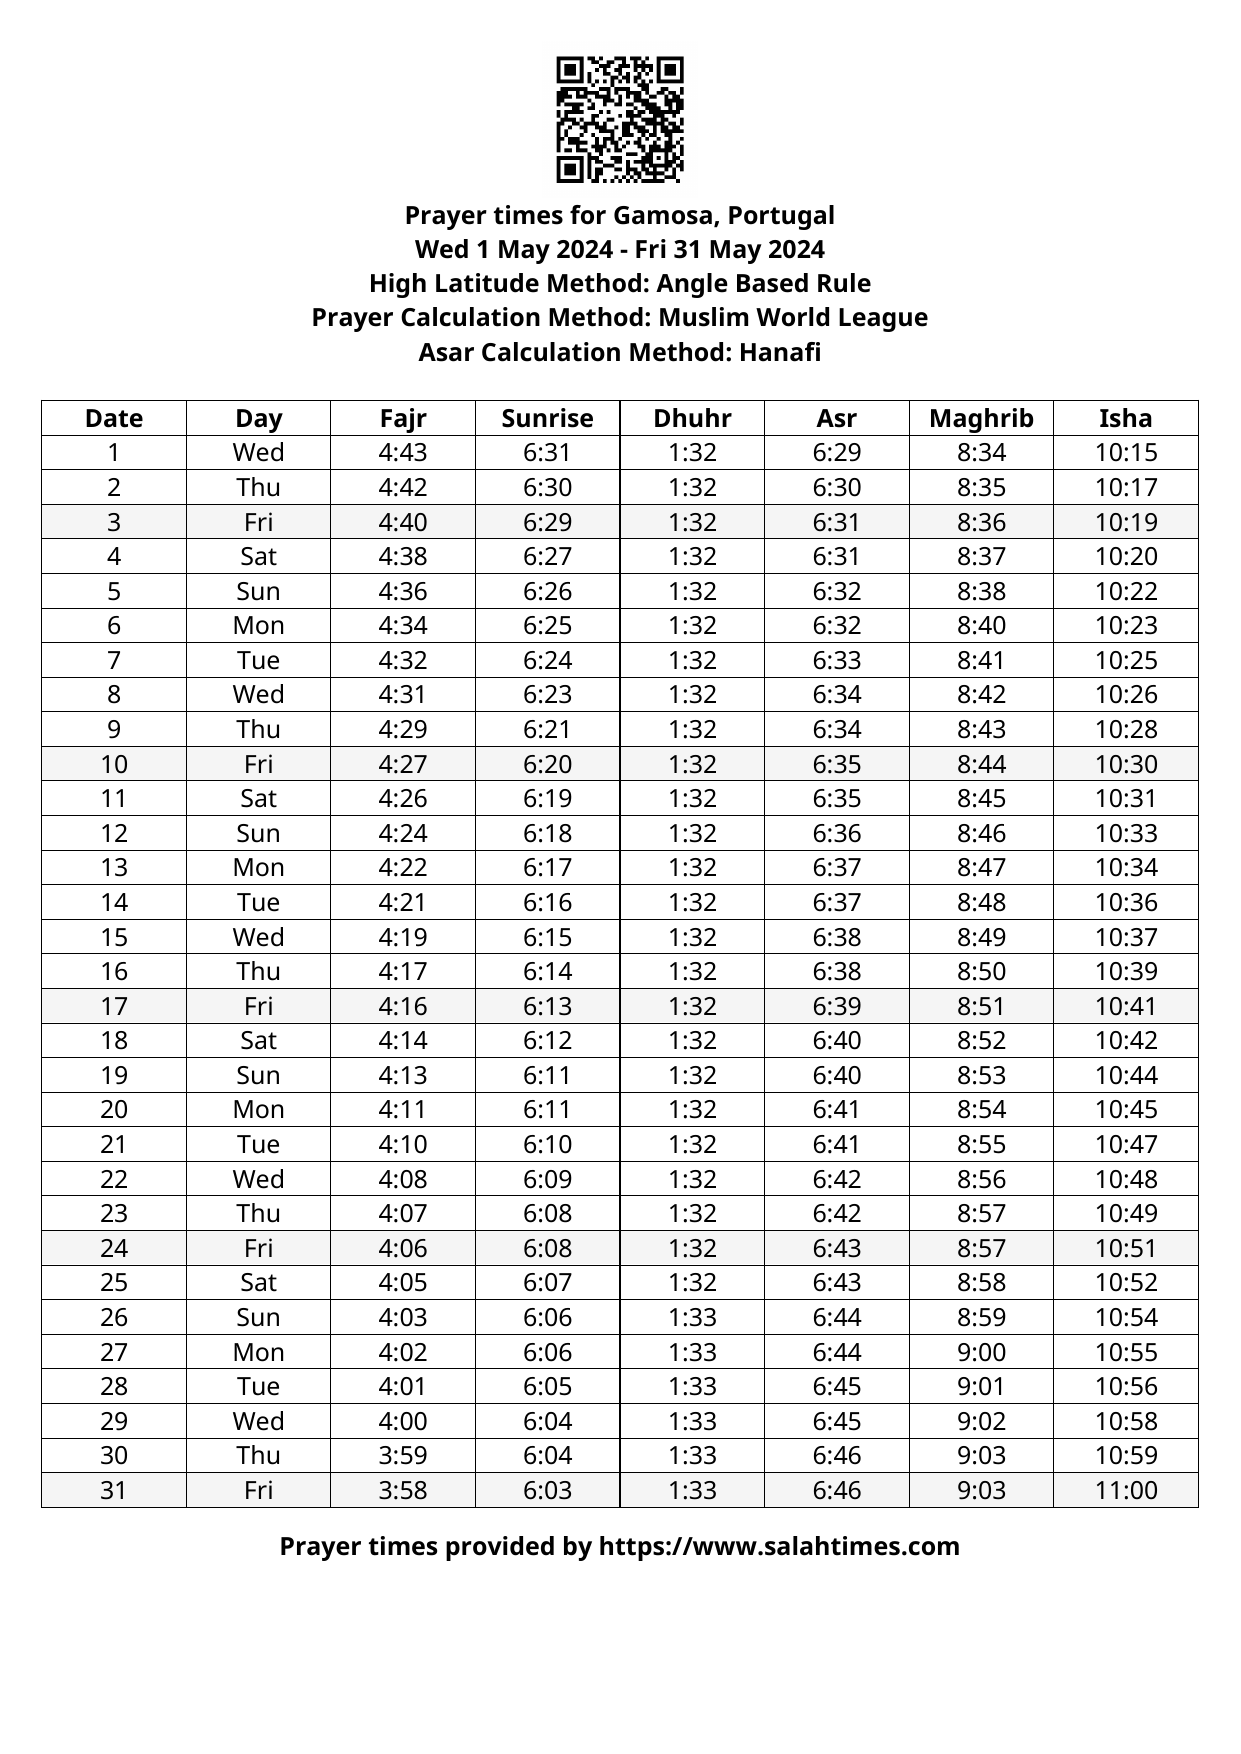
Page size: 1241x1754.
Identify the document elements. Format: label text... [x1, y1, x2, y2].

table_cell 8:41 [910, 643, 1053, 677]
table_cell 1:32 [621, 1266, 764, 1299]
table_cell 2 [42, 470, 186, 504]
table_cell Fri [187, 1473, 330, 1507]
table_cell 8:52 [910, 1024, 1053, 1057]
table_cell 8:45 [910, 781, 1053, 815]
table_cell 10:37 [1054, 920, 1198, 953]
table_cell 4:08 [331, 1162, 475, 1195]
table_cell 1:32 [621, 574, 764, 607]
table_cell 10:30 [1054, 747, 1198, 780]
table_cell 1:33 [621, 1300, 764, 1334]
table_cell 6:06 [476, 1335, 619, 1368]
table_cell 10:20 [1054, 539, 1198, 573]
table_cell Thu [187, 470, 330, 504]
table_cell 1:32 [621, 989, 764, 1022]
table_cell 8:51 [910, 989, 1053, 1022]
table_cell 4:43 [331, 436, 475, 469]
table_cell 1:32 [621, 505, 764, 538]
table_cell 10:55 [1054, 1335, 1198, 1368]
table_cell Wed [187, 678, 330, 711]
table_cell 4:14 [331, 1024, 475, 1057]
table_cell Wed [187, 1404, 330, 1437]
table_cell Mon [187, 1335, 330, 1368]
table_cell 6:29 [765, 436, 909, 469]
table_cell 5 [42, 574, 186, 607]
table_cell Tue [187, 1127, 330, 1161]
table_cell 6:05 [476, 1369, 619, 1403]
text Prayer Calculation Method: Muslim World League [42, 300, 1198, 334]
table_header Isha [1054, 401, 1198, 434]
table_cell Mon [187, 609, 330, 642]
table_cell 6:29 [476, 505, 619, 538]
table_cell 6:07 [476, 1266, 619, 1299]
table_cell 8:59 [910, 1300, 1053, 1334]
table_cell 10:39 [1054, 954, 1198, 988]
table_cell 6:08 [476, 1231, 619, 1264]
table_cell 4:27 [331, 747, 475, 780]
table_cell 10:36 [1054, 885, 1198, 919]
table_cell 6:45 [765, 1404, 909, 1437]
table_cell Tue [187, 885, 330, 919]
table_cell 24 [42, 1231, 186, 1264]
table_cell 4:38 [331, 539, 475, 573]
picture [542, 41, 699, 198]
table_cell 6:24 [476, 643, 619, 677]
table_cell 1:32 [621, 539, 764, 573]
table_cell 10:26 [1054, 678, 1198, 711]
table_cell 6:39 [765, 989, 909, 1022]
table_cell 6:09 [476, 1162, 619, 1195]
table_cell 1:32 [621, 781, 764, 815]
table_cell 1:32 [621, 1127, 764, 1161]
table_cell 6:44 [765, 1300, 909, 1334]
table_cell 1:32 [621, 1196, 764, 1230]
table_cell 22 [42, 1162, 186, 1195]
table_cell 6:23 [476, 678, 619, 711]
table_cell 3 [42, 505, 186, 538]
table_cell 6:42 [765, 1196, 909, 1230]
table_cell 1:32 [621, 643, 764, 677]
table_cell 6:10 [476, 1127, 619, 1161]
table_cell 1:32 [621, 609, 764, 642]
table_cell 4:21 [331, 885, 475, 919]
table_cell 27 [42, 1335, 186, 1368]
table_cell 4:24 [331, 816, 475, 849]
table_cell 13 [42, 851, 186, 884]
table_cell 4:03 [331, 1300, 475, 1334]
table_cell 8:48 [910, 885, 1053, 919]
table_cell 10:42 [1054, 1024, 1198, 1057]
table_cell 6:26 [476, 574, 619, 607]
table_cell 11 [42, 781, 186, 815]
table_cell 10 [42, 747, 186, 780]
table_header Date [42, 401, 186, 434]
table_cell 10:34 [1054, 851, 1198, 884]
table_cell 10:51 [1054, 1231, 1198, 1264]
table_cell 16 [42, 954, 186, 988]
table_cell 21 [42, 1127, 186, 1161]
table_cell 4:05 [331, 1266, 475, 1299]
table_cell 6:38 [765, 920, 909, 953]
table_cell 8:54 [910, 1093, 1053, 1126]
table_cell 6:46 [765, 1439, 909, 1472]
table_cell 4:17 [331, 954, 475, 988]
table_cell 10:47 [1054, 1127, 1198, 1161]
table_cell 10:17 [1054, 470, 1198, 504]
table_cell 6:30 [765, 470, 909, 504]
table_cell 15 [42, 920, 186, 953]
table_cell Sat [187, 1266, 330, 1299]
table_cell 20 [42, 1093, 186, 1126]
table_cell Mon [187, 1093, 330, 1126]
table_cell 8:37 [910, 539, 1053, 573]
table_cell Sat [187, 781, 330, 815]
table_cell 8:34 [910, 436, 1053, 469]
table_cell Thu [187, 712, 330, 746]
table_cell 10:58 [1054, 1404, 1198, 1437]
table_cell Fri [187, 989, 330, 1022]
table_cell 9 [42, 712, 186, 746]
table_cell 18 [42, 1024, 186, 1057]
table_cell 4:13 [331, 1058, 475, 1092]
table_cell 10:44 [1054, 1058, 1198, 1092]
table_cell 4:02 [331, 1335, 475, 1368]
table_cell 6:43 [765, 1231, 909, 1264]
table_cell 4:11 [331, 1093, 475, 1126]
table_cell 6:30 [476, 470, 619, 504]
table_cell 6:13 [476, 989, 619, 1022]
table_cell Thu [187, 1196, 330, 1230]
table_cell 6:43 [765, 1266, 909, 1299]
table_cell 6:35 [765, 781, 909, 815]
table_cell 6:14 [476, 954, 619, 988]
table_cell 6:03 [476, 1473, 619, 1507]
table_cell 6:40 [765, 1024, 909, 1057]
table_cell 4:10 [331, 1127, 475, 1161]
table_cell 30 [42, 1439, 186, 1472]
table_cell 6:40 [765, 1058, 909, 1092]
table_cell 10:45 [1054, 1093, 1198, 1126]
table_cell 7 [42, 643, 186, 677]
table_cell 3:59 [331, 1439, 475, 1472]
table_cell 10:15 [1054, 436, 1198, 469]
table_cell Sun [187, 1058, 330, 1092]
table_cell 6:36 [765, 816, 909, 849]
table_cell 6:21 [476, 712, 619, 746]
table_header Maghrib [910, 401, 1053, 434]
table_cell 1:33 [621, 1439, 764, 1472]
table_cell 8:44 [910, 747, 1053, 780]
table_cell 17 [42, 989, 186, 1022]
table_cell 1:32 [621, 678, 764, 711]
table_cell 4:34 [331, 609, 475, 642]
table_cell 9:00 [910, 1335, 1053, 1368]
table_header Sunrise [476, 401, 619, 434]
text Prayer times provided by https://www.salahtimes.com [42, 1528, 1198, 1563]
table_cell 8:46 [910, 816, 1053, 849]
table_cell Fri [187, 747, 330, 780]
table_header Asr [765, 401, 909, 434]
table_cell Sun [187, 574, 330, 607]
table_cell 8 [42, 678, 186, 711]
table_cell 4:06 [331, 1231, 475, 1264]
table_cell 12 [42, 816, 186, 849]
table_cell 25 [42, 1266, 186, 1299]
table_cell 8:36 [910, 505, 1053, 538]
table_cell Sun [187, 816, 330, 849]
table_cell 8:56 [910, 1162, 1053, 1195]
table_cell 10:31 [1054, 781, 1198, 815]
table_cell 9:03 [910, 1439, 1053, 1472]
table_cell Wed [187, 436, 330, 469]
text Wed 1 May 2024 - Fri 31 May 2024 [42, 232, 1198, 266]
table_cell 6:31 [765, 539, 909, 573]
table_cell 28 [42, 1369, 186, 1403]
table_cell 6:34 [765, 678, 909, 711]
table_cell Tue [187, 1369, 330, 1403]
table_cell 10:59 [1054, 1439, 1198, 1472]
table_cell 6:44 [765, 1335, 909, 1368]
table_cell Mon [187, 851, 330, 884]
table_cell 8:55 [910, 1127, 1053, 1161]
table_cell 1:32 [621, 816, 764, 849]
table_cell 6:32 [765, 609, 909, 642]
table_cell 6:19 [476, 781, 619, 815]
table_cell 10:52 [1054, 1266, 1198, 1299]
table_cell 4:16 [331, 989, 475, 1022]
table_cell 6:11 [476, 1058, 619, 1092]
table_cell 6:08 [476, 1196, 619, 1230]
table_cell 4:00 [331, 1404, 475, 1437]
table_cell 4:32 [331, 643, 475, 677]
table_cell 6:15 [476, 920, 619, 953]
table_cell 6:20 [476, 747, 619, 780]
table_cell 6:17 [476, 851, 619, 884]
table_cell 6:12 [476, 1024, 619, 1057]
table_cell 10:19 [1054, 505, 1198, 538]
table_cell 4:22 [331, 851, 475, 884]
table_header Fajr [331, 401, 475, 434]
table_cell 31 [42, 1473, 186, 1507]
table_cell 10:22 [1054, 574, 1198, 607]
table_cell Thu [187, 1439, 330, 1472]
table_cell Tue [187, 643, 330, 677]
table_cell 4:07 [331, 1196, 475, 1230]
table_cell 4 [42, 539, 186, 573]
table_cell 1:32 [621, 954, 764, 988]
table_cell 8:49 [910, 920, 1053, 953]
table_cell 6:31 [476, 436, 619, 469]
table_cell 1:32 [621, 920, 764, 953]
table_cell 4:26 [331, 781, 475, 815]
table_cell 6:37 [765, 885, 909, 919]
table_cell 4:31 [331, 678, 475, 711]
table_cell 8:42 [910, 678, 1053, 711]
table_cell 6:35 [765, 747, 909, 780]
table_cell 6:41 [765, 1093, 909, 1126]
table_cell 26 [42, 1300, 186, 1334]
table_cell 1:32 [621, 1058, 764, 1092]
table_cell 14 [42, 885, 186, 919]
table_cell 10:49 [1054, 1196, 1198, 1230]
table_cell 6:16 [476, 885, 619, 919]
table_cell 8:53 [910, 1058, 1053, 1092]
table_cell 8:57 [910, 1231, 1053, 1264]
table_cell 4:01 [331, 1369, 475, 1403]
table_cell 10:54 [1054, 1300, 1198, 1334]
table_cell 23 [42, 1196, 186, 1230]
table_cell 6:34 [765, 712, 909, 746]
table_cell 1:32 [621, 885, 764, 919]
table_cell 1:33 [621, 1335, 764, 1368]
table_cell 1:32 [621, 712, 764, 746]
table_cell 6:42 [765, 1162, 909, 1195]
table_cell 6:33 [765, 643, 909, 677]
table_cell 6:32 [765, 574, 909, 607]
table_cell 6:31 [765, 505, 909, 538]
table_cell Sat [187, 539, 330, 573]
table_cell 10:48 [1054, 1162, 1198, 1195]
table_cell 8:50 [910, 954, 1053, 988]
table_cell 10:33 [1054, 816, 1198, 849]
table_cell 1:32 [621, 470, 764, 504]
table_cell 1 [42, 436, 186, 469]
table_cell 1:33 [621, 1369, 764, 1403]
table_cell 9:03 [910, 1473, 1053, 1507]
table_cell 10:25 [1054, 643, 1198, 677]
table_cell 10:56 [1054, 1369, 1198, 1403]
table_cell Thu [187, 954, 330, 988]
table_cell 19 [42, 1058, 186, 1092]
table_cell 1:32 [621, 747, 764, 780]
table_cell 1:32 [621, 436, 764, 469]
table_cell 1:33 [621, 1404, 764, 1437]
table_cell 6:46 [765, 1473, 909, 1507]
table_cell Fri [187, 505, 330, 538]
table_cell 8:38 [910, 574, 1053, 607]
table_cell 8:43 [910, 712, 1053, 746]
table_cell 8:40 [910, 609, 1053, 642]
table_header Day [187, 401, 330, 434]
text Asar Calculation Method: Hanafi [42, 334, 1198, 368]
table_cell 8:57 [910, 1196, 1053, 1230]
table_cell 6:37 [765, 851, 909, 884]
text Prayer times for Gamosa, Portugal [42, 198, 1198, 232]
table_cell 4:42 [331, 470, 475, 504]
table_cell 4:19 [331, 920, 475, 953]
table_cell 6:06 [476, 1300, 619, 1334]
table_cell 3:58 [331, 1473, 475, 1507]
table_cell 6:04 [476, 1404, 619, 1437]
table_cell 6:11 [476, 1093, 619, 1126]
table_cell 8:58 [910, 1266, 1053, 1299]
table_cell 4:40 [331, 505, 475, 538]
table_cell 1:32 [621, 1231, 764, 1264]
table_cell 6:04 [476, 1439, 619, 1472]
table_cell 1:32 [621, 1093, 764, 1126]
table_cell 6:38 [765, 954, 909, 988]
table_cell 8:47 [910, 851, 1053, 884]
text High Latitude Method: Angle Based Rule [42, 266, 1198, 300]
table_cell 6:25 [476, 609, 619, 642]
table_cell 4:36 [331, 574, 475, 607]
table_cell Wed [187, 1162, 330, 1195]
table_cell Sun [187, 1300, 330, 1334]
table_cell 1:32 [621, 1024, 764, 1057]
table_cell 4:29 [331, 712, 475, 746]
table_cell 1:32 [621, 1162, 764, 1195]
table_cell 1:33 [621, 1473, 764, 1507]
table_cell 9:01 [910, 1369, 1053, 1403]
table_cell 6:27 [476, 539, 619, 573]
table_header Dhuhr [621, 401, 764, 434]
table_cell 10:28 [1054, 712, 1198, 746]
table_cell 6:18 [476, 816, 619, 849]
table_cell Fri [187, 1231, 330, 1264]
table_cell 29 [42, 1404, 186, 1437]
table_cell 6:41 [765, 1127, 909, 1161]
table_cell 9:02 [910, 1404, 1053, 1437]
table_cell 1:32 [621, 851, 764, 884]
table_cell 11:00 [1054, 1473, 1198, 1507]
table_cell 10:23 [1054, 609, 1198, 642]
table_cell 8:35 [910, 470, 1053, 504]
table_cell 10:41 [1054, 989, 1198, 1022]
table_cell Sat [187, 1024, 330, 1057]
table_cell 6 [42, 609, 186, 642]
table_cell 6:45 [765, 1369, 909, 1403]
table_cell Wed [187, 920, 330, 953]
